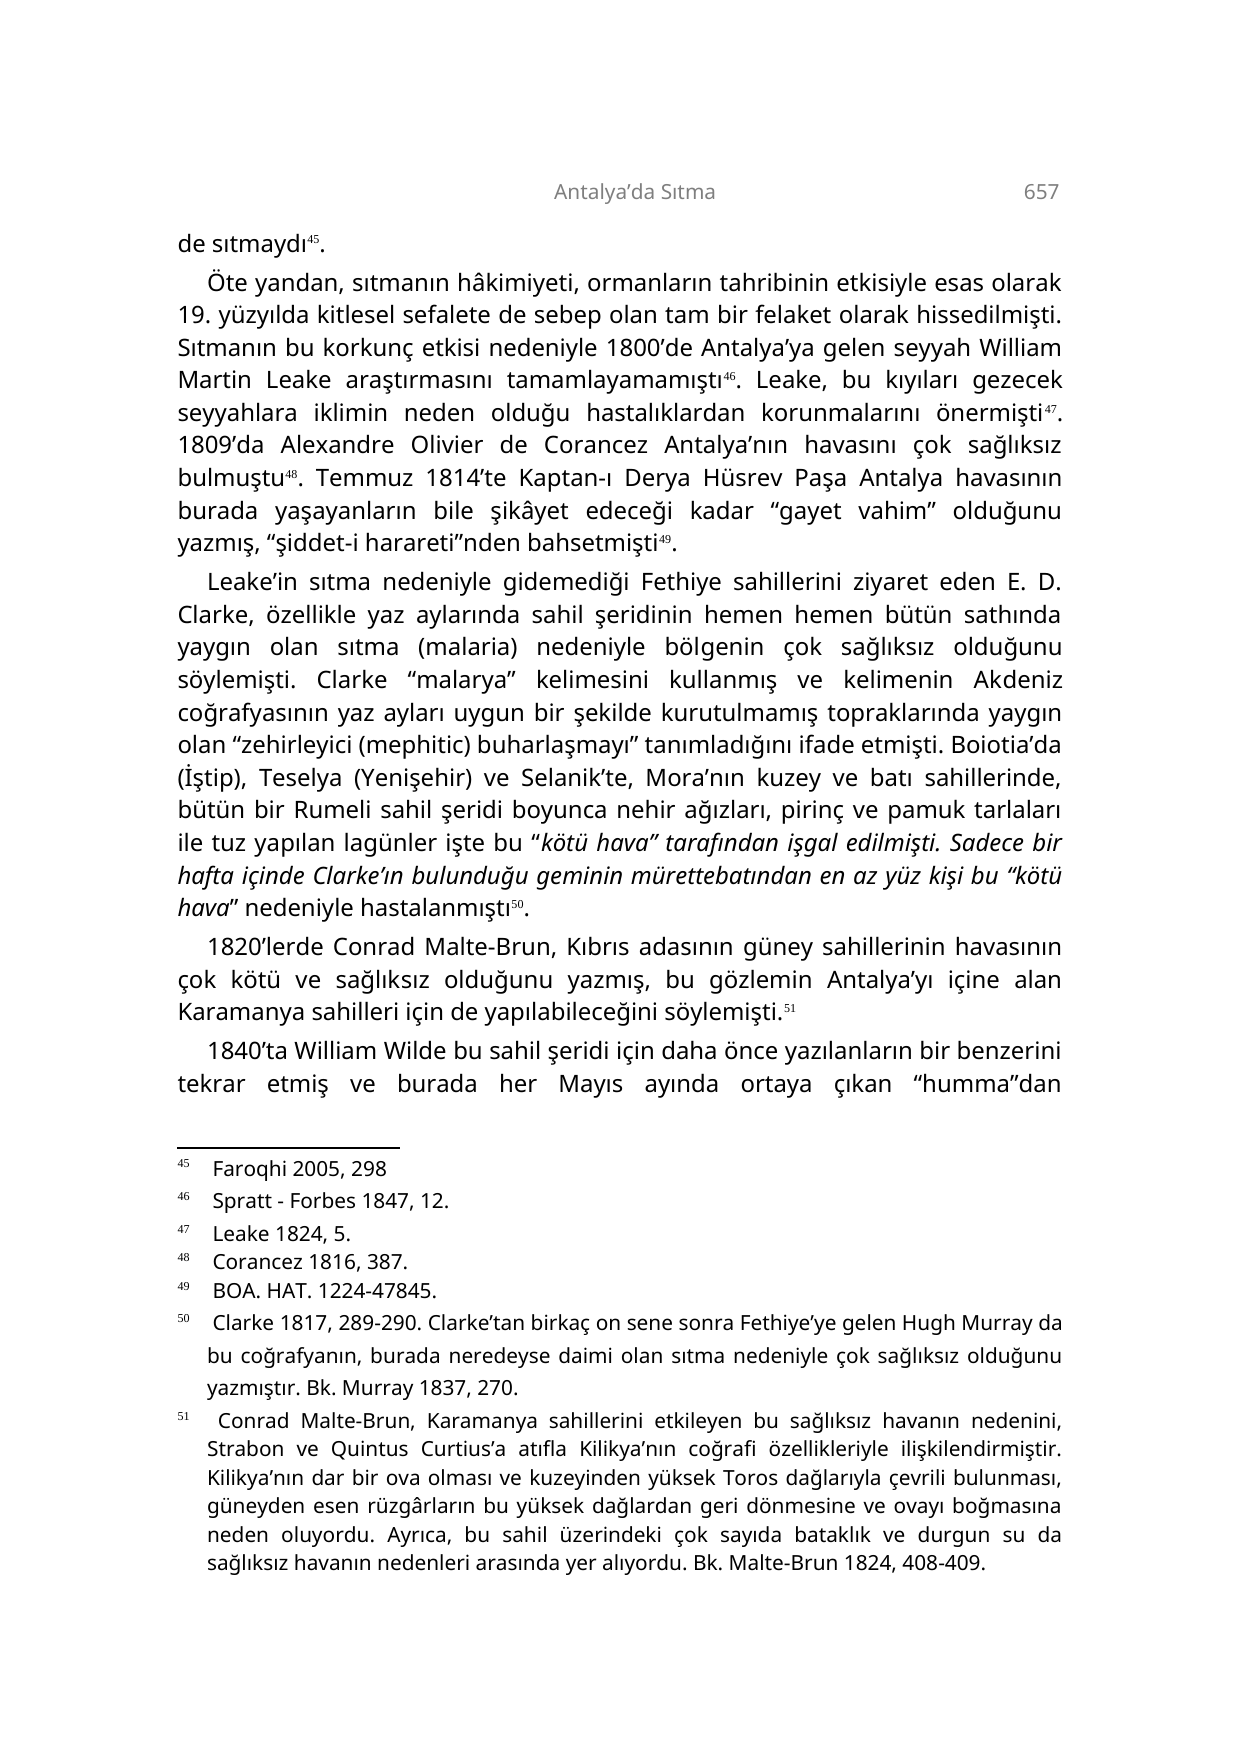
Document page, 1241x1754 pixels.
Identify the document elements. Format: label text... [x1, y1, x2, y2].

text 1820’lerde Conrad Malte-Brun, Kıbrıs adasının güney sahillerinin havasının çok kötü ve sağlıksız olduğunu yazmış, bu gözlemin Antalya’yı içine alan Karamanya sahilleri için de yapılabileceğini söylemişti. [177, 930, 1063, 1028]
text Paul Lucas 1712’de Antalya’nın büyük bir kent olduğunu yazdıktan sonra, yaz aylarında aşırı sıcaklıkların hastalıklara yol açtığını, bu nedenle çoğu insanın sıcaklardan kaçmak için serin yaylalara çıktığını ifade etmişti. 18. yüzyılda Fransızları kentte sürekli bir temsilci bulundurma fikrinden vazgeçiren de sıtmaydı. [177, 226, 1063, 259]
text Leake’in sıtma nedeniyle gidemediği Fethiye sahillerini ziyaret eden E. D. Clarke, özellikle yaz aylarında sahil şeridinin hemen hemen bütün sathında yaygın olan sıtma (malaria) nedeniyle bölgenin çok sağlıksız olduğunu söylemişti. Clarke “malarya” kelimesini kullanmış ve kelimenin Akdeniz coğrafyasının yaz ayları uygun bir şekilde kurutulmamış topraklarında yaygın olan “zehirleyici (mephitic) buharlaşmayı” tanımladığını ifade etmişti. Boiotia’da (İştip), Teselya (Yenişehir) ve Selanik’te, Mora’nın kuzey ve batı sahillerinde, bütün bir Rumeli sahil şeridi boyunca nehir ağızları, pirinç ve pamuk tarlaları ile tuz yapılan lagünler işte bu “kötü hava” tarafından işgal edilmişti. Sadece bir hafta içinde Clarke’ın bulunduğu geminin mürettebatından en az yüz kişi bu “kötü hava” nedeniyle hastalanmıştı. [177, 565, 1063, 924]
text 1840’ta William Wilde bu sahil şeridi için daha önce yazılanların bir benzerini tekrar etmiş ve burada her Mayıs ayında ortaya çıkan “humma”dan bahsetmişti. Aynı yıl Yunanistan, Mısır, Suriye ve Küçük Asya seyahati için İngiltere’den ayrılarak İstanbul’da T. A. B. Spratt ve Edward Forbes’in araştırma ekibine katılan arkeolog T. Daniell, Side’de araştırmalarını sürdürürken sıtmaya (fever) yakalanmış, Antalya’da bulunan İngiltere vice-consulü Mr. Purdie’nin bütün çabalarına rağmen 24 Eylül 1842’de ölmüştü. [177, 1034, 1063, 1099]
text Öte yandan, sıtmanın hâkimiyeti, ormanların tahribinin etkisiyle esas olarak 19. yüzyılda kitlesel sefalete de sebep olan tam bir felaket olarak hissedilmişti. Sıtmanın bu korkunç etkisi nedeniyle 1800’de Antalya’ya gelen seyyah William Martin Leake araştırmasını tamamlayamamıştı. Leake, bu kıyıları gezecek seyyahlara iklimin neden olduğu hastalıklardan korunmalarını önermişti. 1809’da Alexandre Olivier de Corancez Antalya’nın havasını çok sağlıksız bulmuştu. Temmuz 1814’te Kaptan-ı Derya Hüsrev Paşa Antalya havasının burada yaşayanların bile şikâyet edeceği kadar “gayet vahim” olduğunu yazmış, “şiddet-i harareti”nden bahsetmişti. [177, 265, 1063, 559]
